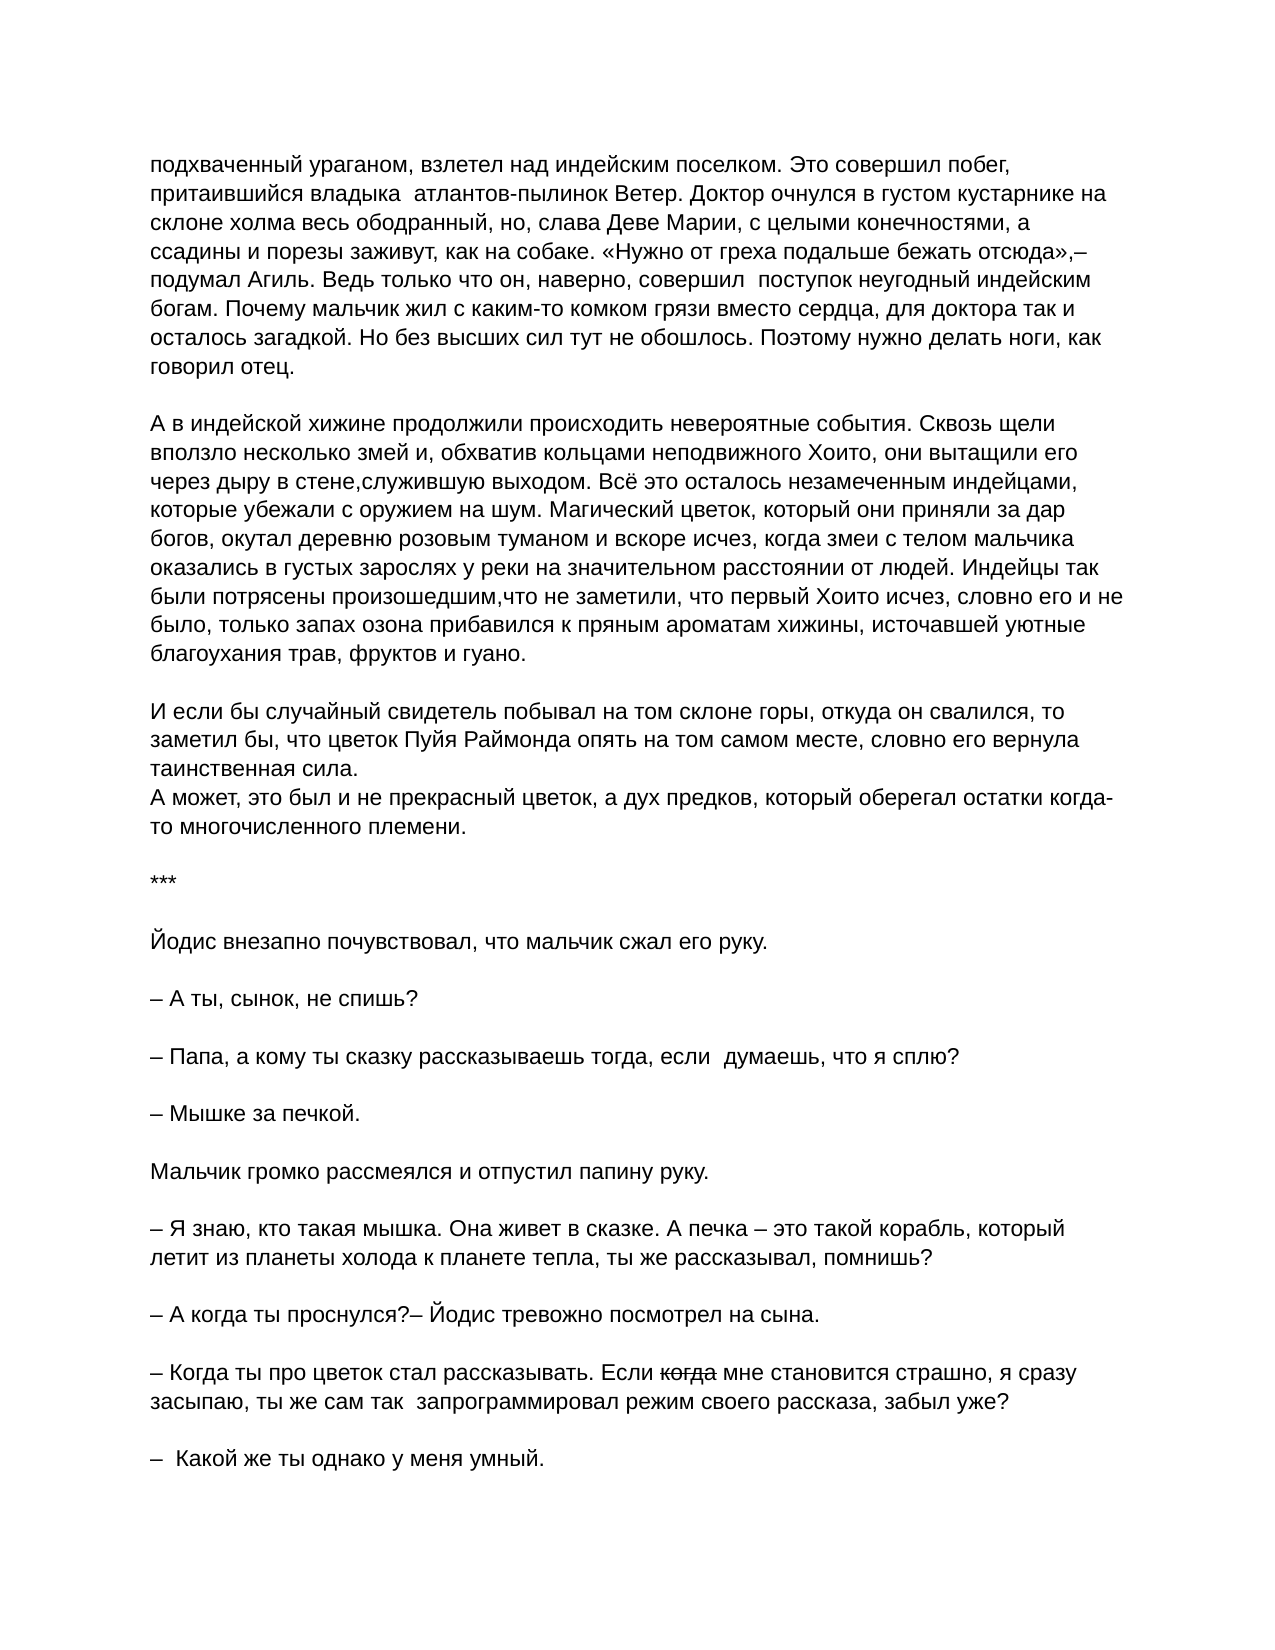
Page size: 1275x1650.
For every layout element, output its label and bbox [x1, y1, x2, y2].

text [150, 150, 1125, 1472]
